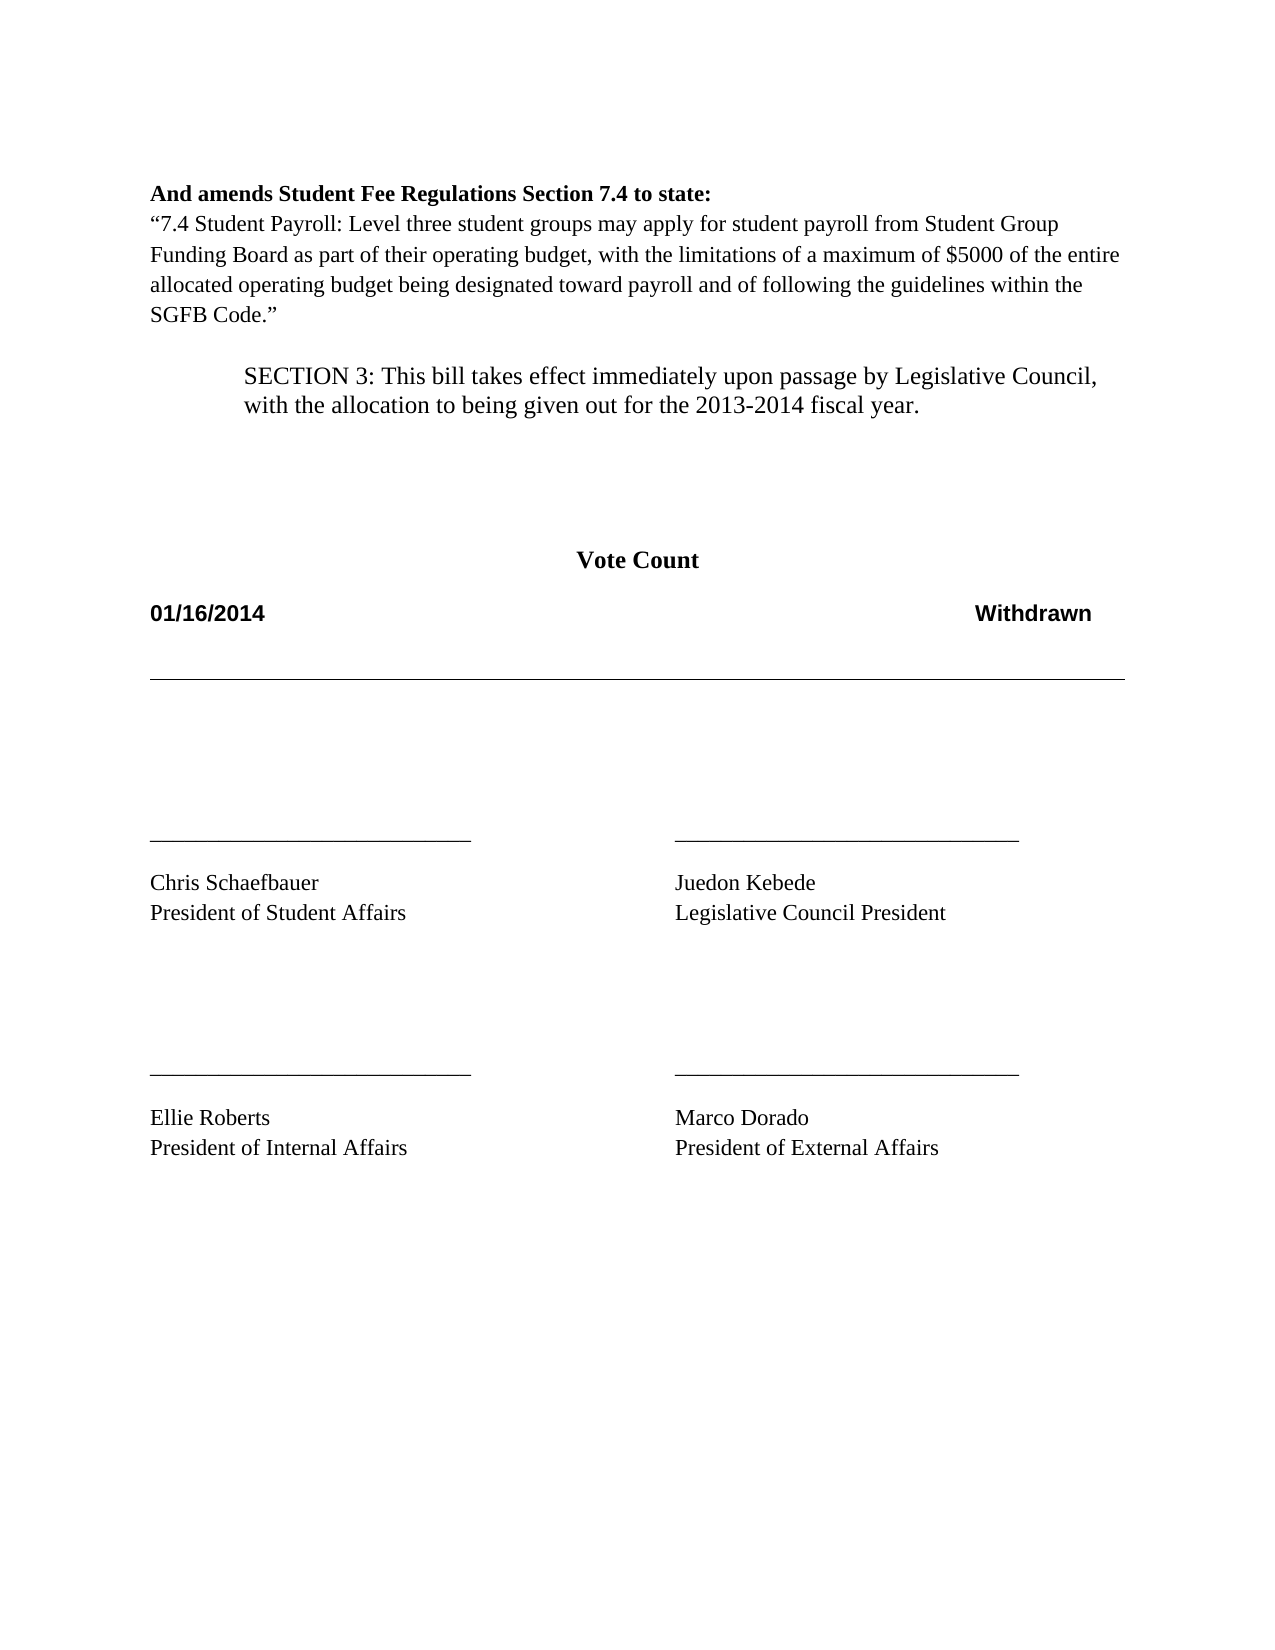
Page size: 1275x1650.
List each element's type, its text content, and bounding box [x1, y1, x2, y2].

text Vote Count [150, 545, 1125, 574]
text And amends Student Fee Regulations Section 7.4 to state: [150, 180, 1125, 207]
text Chris Schaefbauer Juedon Kebede [150, 869, 1125, 896]
text 01/16/2014 Withdrawn [150, 600, 1125, 627]
text “7.4 Student Payroll: Level three student groups may apply for student payroll from Student Group Funding Board as part of their operating budget, with the limitations of a maximum of $5000 of the entire allocated operating budget being designated toward payroll and of following the guidelines within the SGFB Code.” [150, 210, 1125, 327]
text President of Student Affairs Legislative Council President [150, 899, 1125, 926]
text ____________________________ ______________________________ [150, 818, 1125, 844]
text ____________________________ ______________________________ [150, 1052, 1125, 1079]
subtitle SECTION 3: This bill takes effect immediately upon passage by Legislative Council, with the allocation to being given out for the 2013-2014 fiscal year. [244, 361, 1125, 419]
text President of Internal Affairs President of External Affairs [150, 1134, 1125, 1160]
text Ellie Roberts Marco Dorado [150, 1103, 1125, 1130]
